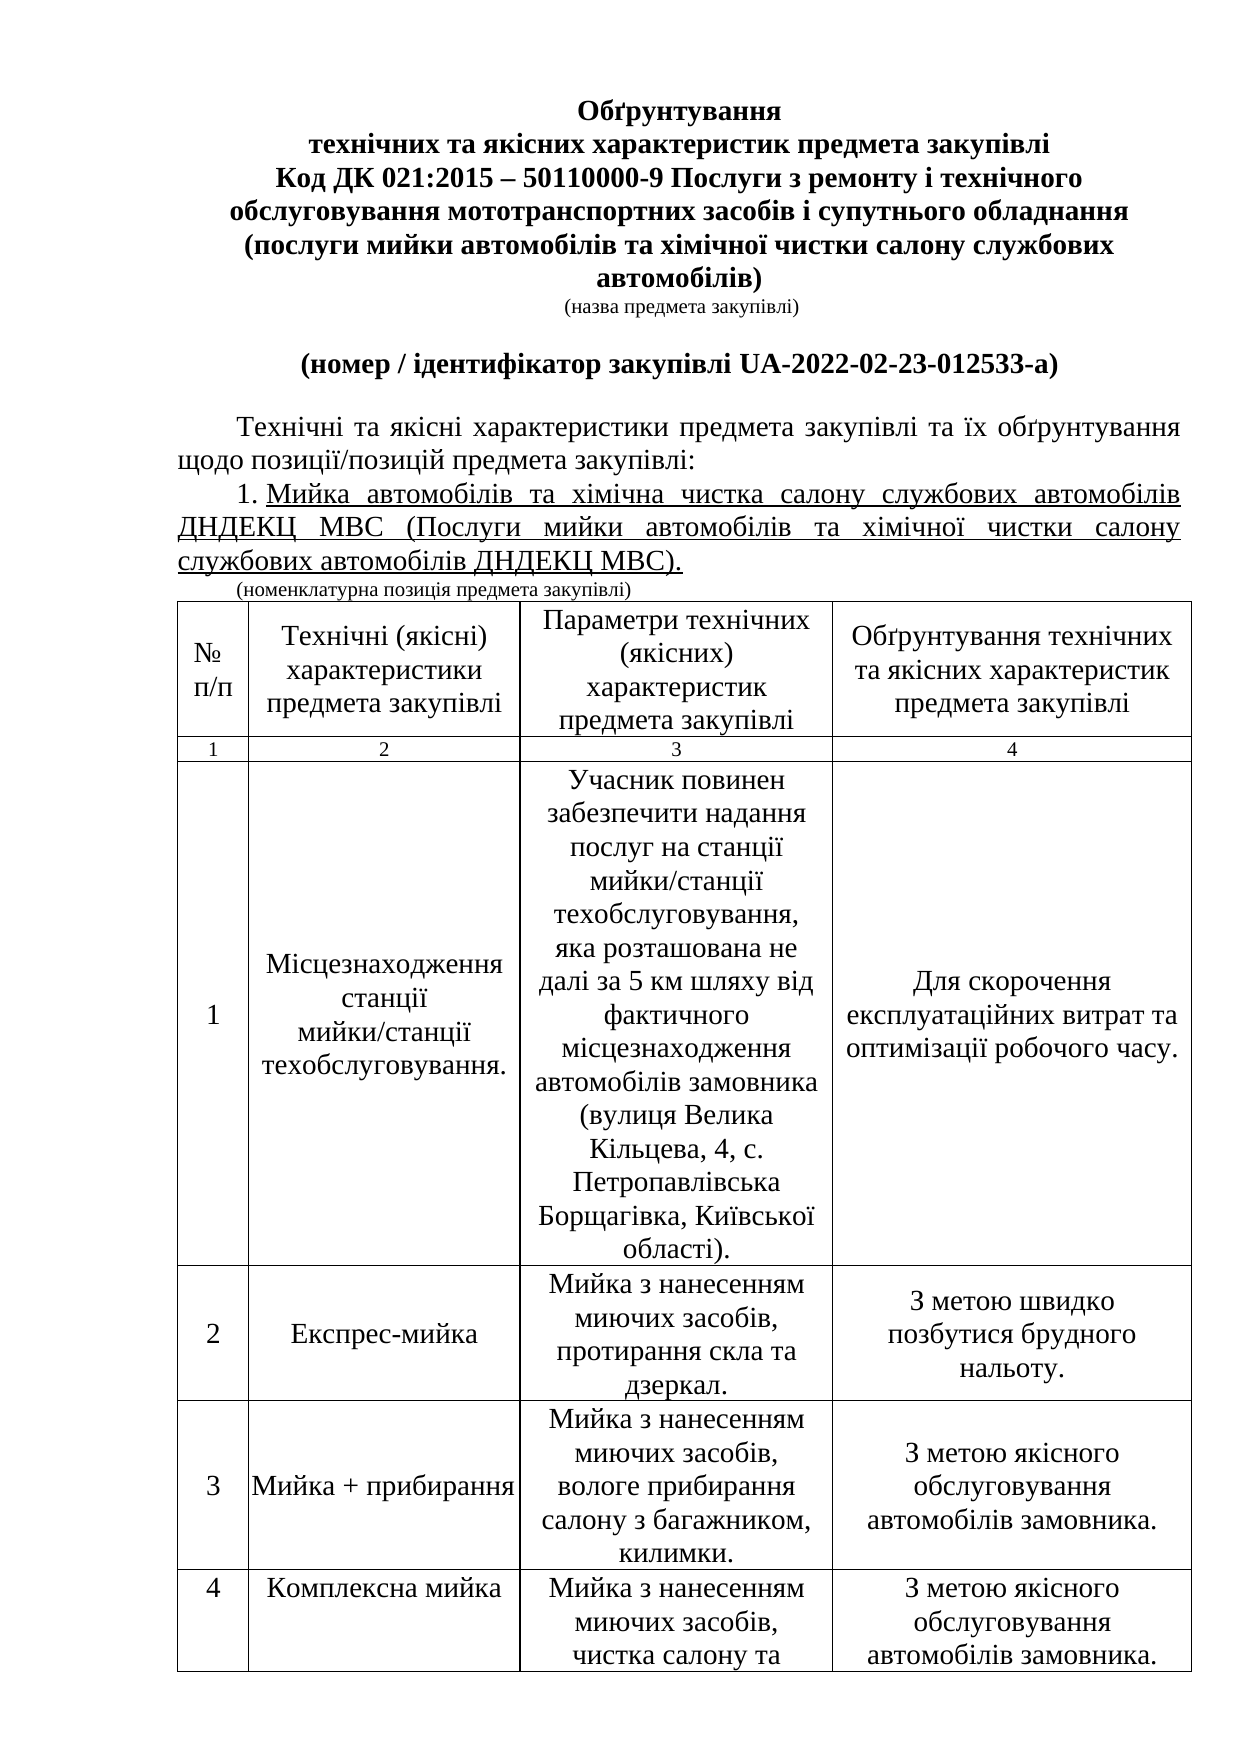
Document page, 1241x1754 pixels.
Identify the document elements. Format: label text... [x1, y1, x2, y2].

table_cell Експрес-мийка [249, 1266, 519, 1400]
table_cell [833, 1570, 1191, 1671]
table_cell 3 [521, 737, 832, 761]
table_cell 3 [178, 1401, 248, 1569]
table_cell Місцезнаходження станції мийки/станції техобслуговування. [249, 762, 519, 1265]
table_cell З метою якісного обслуговування автомобілів замовника. [833, 1401, 1191, 1569]
text Технічні та якісні характеристики предмета закупівлі та їх обґрунтування щодо позиції/позицій предмета закупівлі: [177, 409, 1181, 476]
table_header Технічні (якісні) характеристики предмета закупівлі [249, 602, 519, 736]
table_cell Учасник повинен забезпечити надання послуг на станції мийки/станції техобслуговування, яка розташована не далі за 5 км шляху від фактичного місцезнаходження автомобілів замовника (вулиця Велика Кільцева, 4, с. Петропавлівська Борщагівка, Київської області). [521, 762, 832, 1265]
text (номер / ідентифікатор закупівлі UA-2022-02-23-012533-a) [177, 347, 1181, 380]
table_cell 1 [178, 737, 248, 761]
table_cell З метою швидко позбутися брудного нальоту. [833, 1266, 1191, 1400]
table_cell Для скорочення експлуатаційних витрат та оптимізації робочого часу. [833, 762, 1191, 1265]
text (назва предмета закупівлі) [177, 294, 1181, 318]
text Обґрунтування [177, 93, 1181, 126]
table_cell Комплексна мийка [249, 1570, 519, 1671]
table_header № п/п [178, 602, 248, 736]
table_cell Мийка з нанесенням миючих засобів, вологе прибирання салону з багажником, килимки. [521, 1401, 832, 1569]
table_cell Мийка з нанесенням миючих засобів, протирання скла та дзеркал. [521, 1266, 832, 1400]
text технічних та якісних характеристик предмета закупівлі Код ДК 021:2015 – 50110000-9 Послуги з ремонту і технічного обслуговування мототранспортних засобів і супутнього обладнання (послуги мийки автомобілів та хімічної чистки салону службових автомобілів) [177, 126, 1181, 294]
table_cell 4 [833, 737, 1191, 761]
list Мийка автомобілів та хімічна чистка салону службових автомобілів ДНДЕКЦ МВС (Послуги мийки автомобілів та хімічної чистки салону службових автомобілів ДНДЕКЦ МВС). [177, 476, 1181, 539]
table_cell 4 [178, 1570, 248, 1671]
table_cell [521, 1570, 832, 1671]
text (номенклатурна позиція предмета закупівлі) [177, 577, 1181, 601]
table_cell Мийка + прибирання [249, 1401, 519, 1569]
table_header Параметри технічних (якісних) характеристик предмета закупівлі [521, 602, 832, 736]
table_cell 1 [178, 762, 248, 1265]
table_cell 2 [249, 737, 519, 761]
table_cell 2 [178, 1266, 248, 1400]
table_header Обґрунтування технічних та якісних характеристик предмета закупівлі [833, 602, 1191, 736]
list Мийка автомобілів та хімічна чистка салону службових автомобілів ДНДЕКЦ МВС (Послуги мийки автомобілів та хімічної чистки салону службових автомобілів ДНДЕКЦ МВС). [177, 540, 1181, 577]
